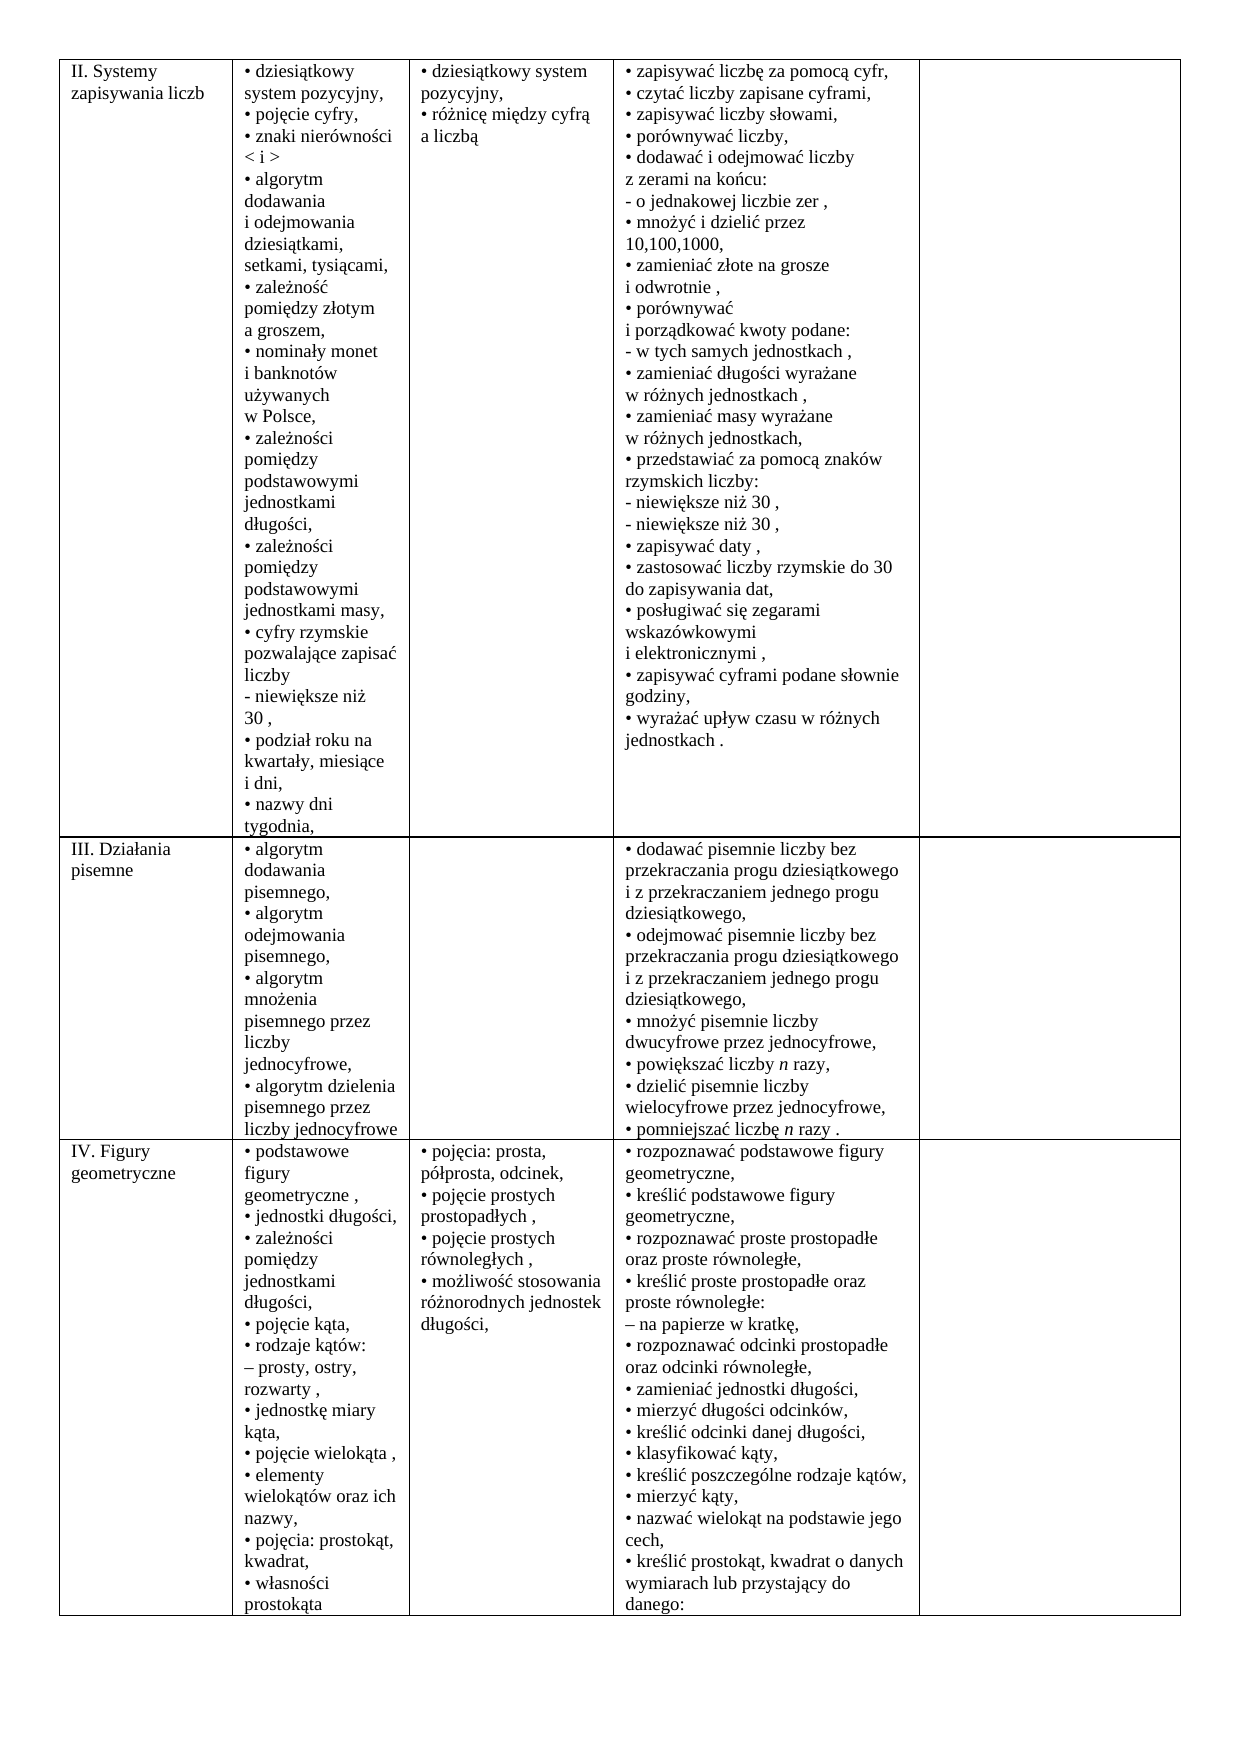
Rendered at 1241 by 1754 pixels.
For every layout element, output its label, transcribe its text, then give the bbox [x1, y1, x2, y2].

table_cell • dziesiątkowy system pozycyjny, • pojęcie cyfry, • znaki nierówności < i > • algorytm dodawania i odejmowania dziesiątkami, setkami, tysiącami, • zależność pomiędzy złotym a groszem, • nominały monet i banknotów używanych w Polsce, • zależności pomiędzy podstawowymi jednostkami długości, • zależności pomiędzy podstawowymi jednostkami masy, • cyfry rzymskie pozwalające zapisać liczby - niewiększe niż 30 , • podział roku na kwartały, miesiące i dni, • nazwy dni tygodnia, [233, 60, 409, 836]
table_cell • dodawać pisemnie liczby bez przekraczania progu dziesiątkowego i z przekraczaniem jednego progu dziesiątkowego, • odejmować pisemnie liczby bez przekraczania progu dziesiątkowego i z przekraczaniem jednego progu dziesiątkowego, • mnożyć pisemnie liczby dwucyfrowe przez jednocyfrowe, • powiększać liczby n razy, • dzielić pisemnie liczby wielocyfrowe przez jednocyfrowe, • pomniejszać liczbę n razy . [614, 838, 919, 1139]
table_cell [920, 60, 1180, 836]
table_cell • zapisywać liczbę za pomocą cyfr, • czytać liczby zapisane cyframi, • zapisywać liczby słowami, • porównywać liczby, • dodawać i odejmować liczby z zerami na końcu: - o jednakowej liczbie zer , • mnożyć i dzielić przez 10,100,1000, • zamieniać złote na grosze i odwrotnie , • porównywać i porządkować kwoty podane: - w tych samych jednostkach , • zamieniać długości wyrażane w różnych jednostkach , • zamieniać masy wyrażane w różnych jednostkach, • przedstawiać za pomocą znaków rzymskich liczby: - niewiększe niż 30 , - niewiększe niż 30 , • zapisywać daty , • zastosować liczby rzymskie do 30 do zapisywania dat, • posługiwać się zegarami wskazówkowymi i elektronicznymi , • zapisywać cyframi podane słownie godziny, • wyrażać upływ czasu w różnych jednostkach . [614, 60, 919, 836]
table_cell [60, 1140, 232, 1615]
table_cell III. Działania pisemne [60, 838, 232, 1139]
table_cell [410, 1140, 613, 1615]
table_cell [920, 1140, 1180, 1615]
table_cell II. Systemy zapisywania liczb [60, 60, 232, 836]
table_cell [233, 1140, 409, 1615]
table_cell [410, 838, 613, 1139]
table_cell • dziesiątkowy system pozycyjny, • różnicę między cyfrą a liczbą [410, 60, 613, 836]
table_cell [614, 1140, 919, 1615]
table_cell • algorytm dodawania pisemnego, • algorytm odejmowania pisemnego, • algorytm mnożenia pisemnego przez liczby jednocyfrowe, • algorytm dzielenia pisemnego przez liczby jednocyfrowe [233, 838, 409, 1139]
table_cell [920, 838, 1180, 1139]
